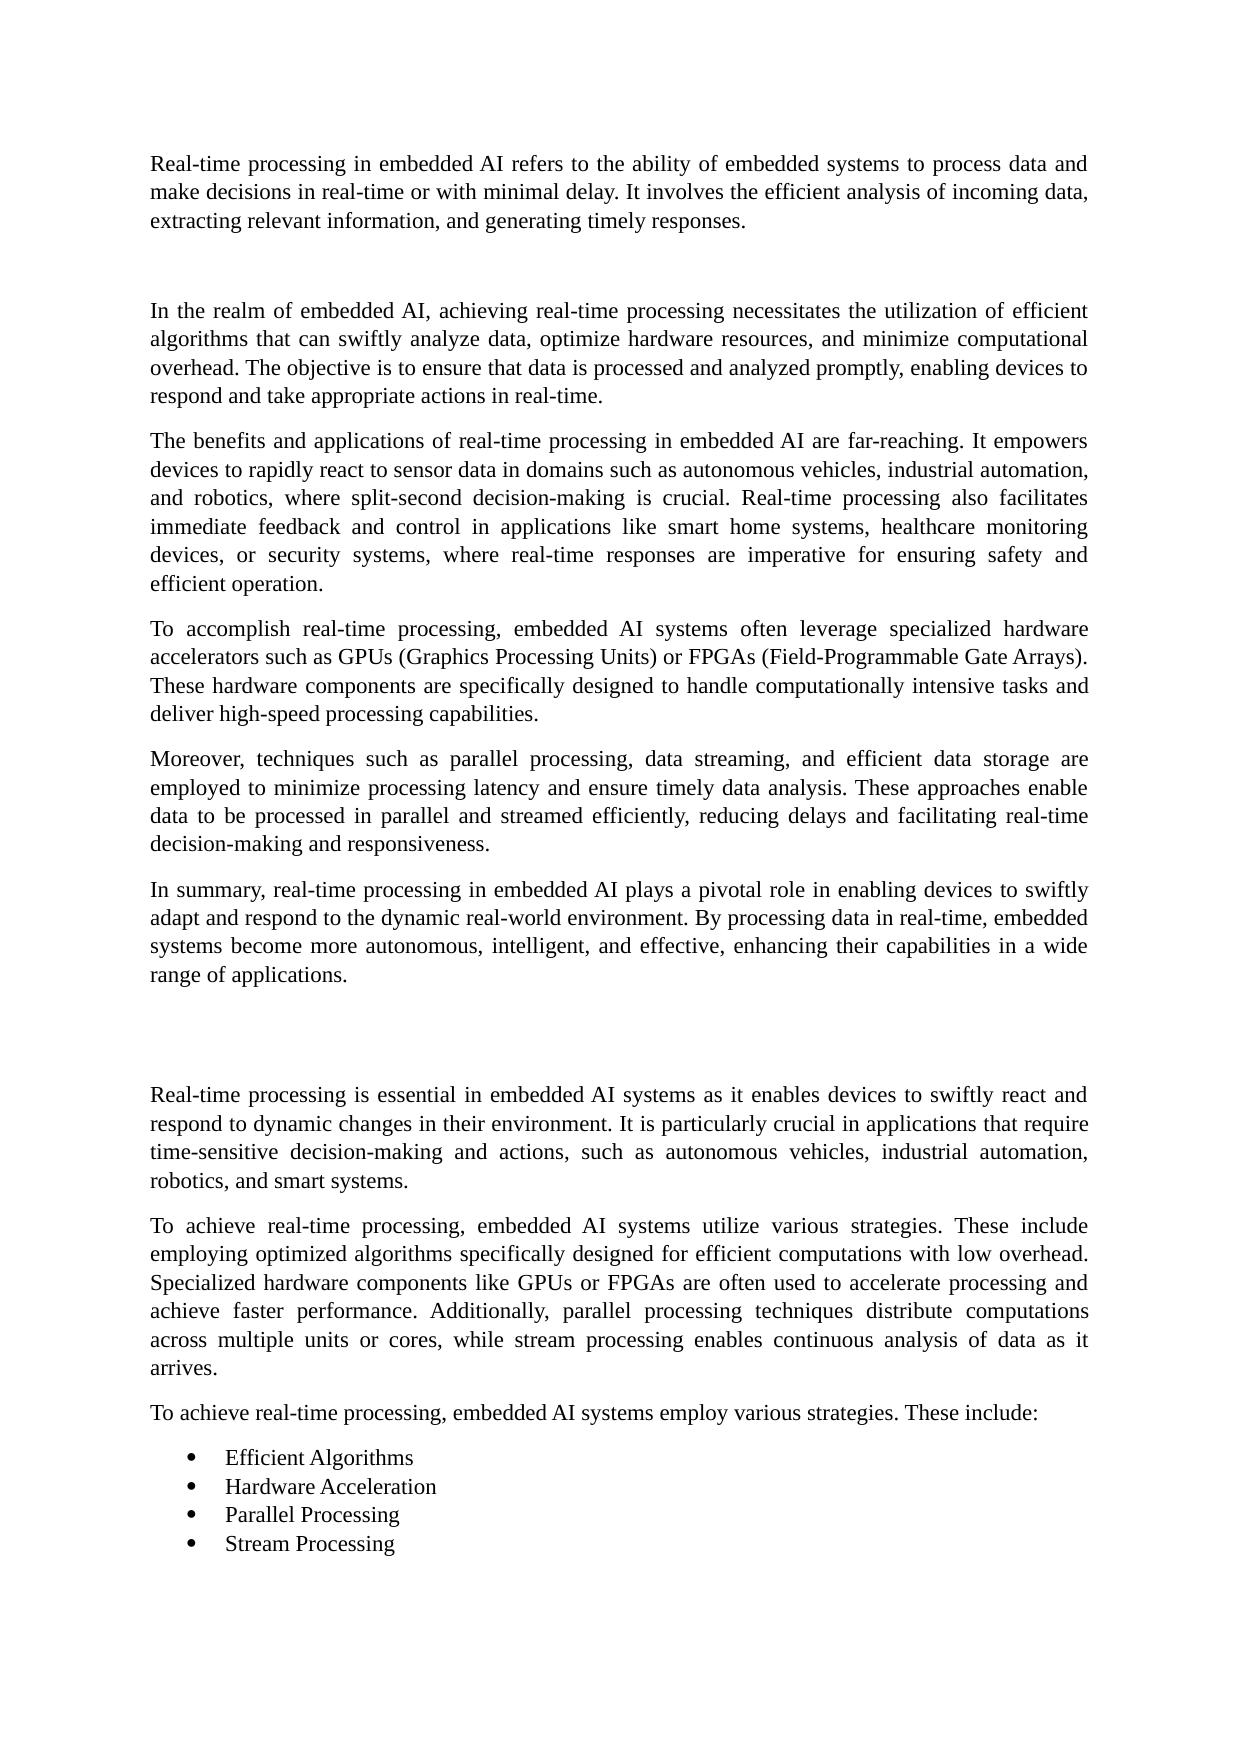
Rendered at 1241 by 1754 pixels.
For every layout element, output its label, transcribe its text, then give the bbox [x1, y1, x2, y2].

list Hardware Acceleration [187, 1473, 1090, 1499]
list Efficient Algorithms [187, 1444, 1090, 1471]
text Moreover, techniques such as parallel processing, data streaming, and efficient data storage are employed to minimize processing latency and ensure timely data analysis. These approaches enable data to be processed in parallel and streamed efficiently, reducing delays and facilitating real-time decision-making and responsiveness. [150, 745, 1090, 857]
text To achieve real-time processing, embedded AI systems utilize various strategies. These include employing optimized algorithms specifically designed for efficient computations with low overhead. Specialized hardware components like GPUs or FPGAs are often used to accelerate processing and achieve faster performance. Additionally, parallel processing techniques distribute computations across multiple units or cores, while stream processing enables continuous analysis of data as it arrives. [150, 1212, 1090, 1380]
list Stream Processing [187, 1529, 1090, 1556]
list Parallel Processing [187, 1501, 1090, 1527]
text To accomplish real-time processing, embedded AI systems often leverage specialized hardware accelerators such as GPUs (Graphics Processing Units) or FPGAs (Field-Programmable Gate Arrays). These hardware components are specifically designed to handle computationally intensive tasks and deliver high-speed processing capabilities. [150, 615, 1090, 726]
text Real-time processing in embedded AI refers to the ability of embedded systems to process data and make decisions in real-time or with minimal delay. It involves the efficient analysis of incoming data, extracting relevant information, and generating timely responses. [150, 150, 1090, 233]
text To achieve real-time processing, embedded AI systems employ various strategies. These include: [150, 1399, 1090, 1426]
text In summary, real-time processing in embedded AI plays a pivotal role in enabling devices to swiftly adapt and respond to the dynamic real-world environment. By processing data in real-time, embedded systems become more autonomous, intelligent, and effective, enhancing their capabilities in a wide range of applications. [150, 876, 1090, 987]
text The benefits and applications of real-time processing in embedded AI are far-reaching. It empowers devices to rapidly react to sensor data in domains such as autonomous vehicles, industrial automation, and robotics, where split-second decision-making is crucial. Real-time processing also facilitates immediate feedback and control in applications like smart home systems, healthcare monitoring devices, or security systems, where real-time responses are imperative for ensuring safety and efficient operation. [150, 427, 1090, 596]
text Real-time processing is essential in embedded AI systems as it enables devices to swiftly react and respond to dynamic changes in their environment. It is particularly crucial in applications that require time-sensitive decision-making and actions, such as autonomous vehicles, industrial automation, robotics, and smart systems. [150, 1081, 1090, 1193]
text In the realm of embedded AI, achieving real-time processing necessitates the utilization of efficient algorithms that can swiftly analyze data, optimize hardware resources, and minimize computational overhead. The objective is to ensure that data is processed and analyzed promptly, enabling devices to respond and take appropriate actions in real-time. [150, 297, 1090, 409]
